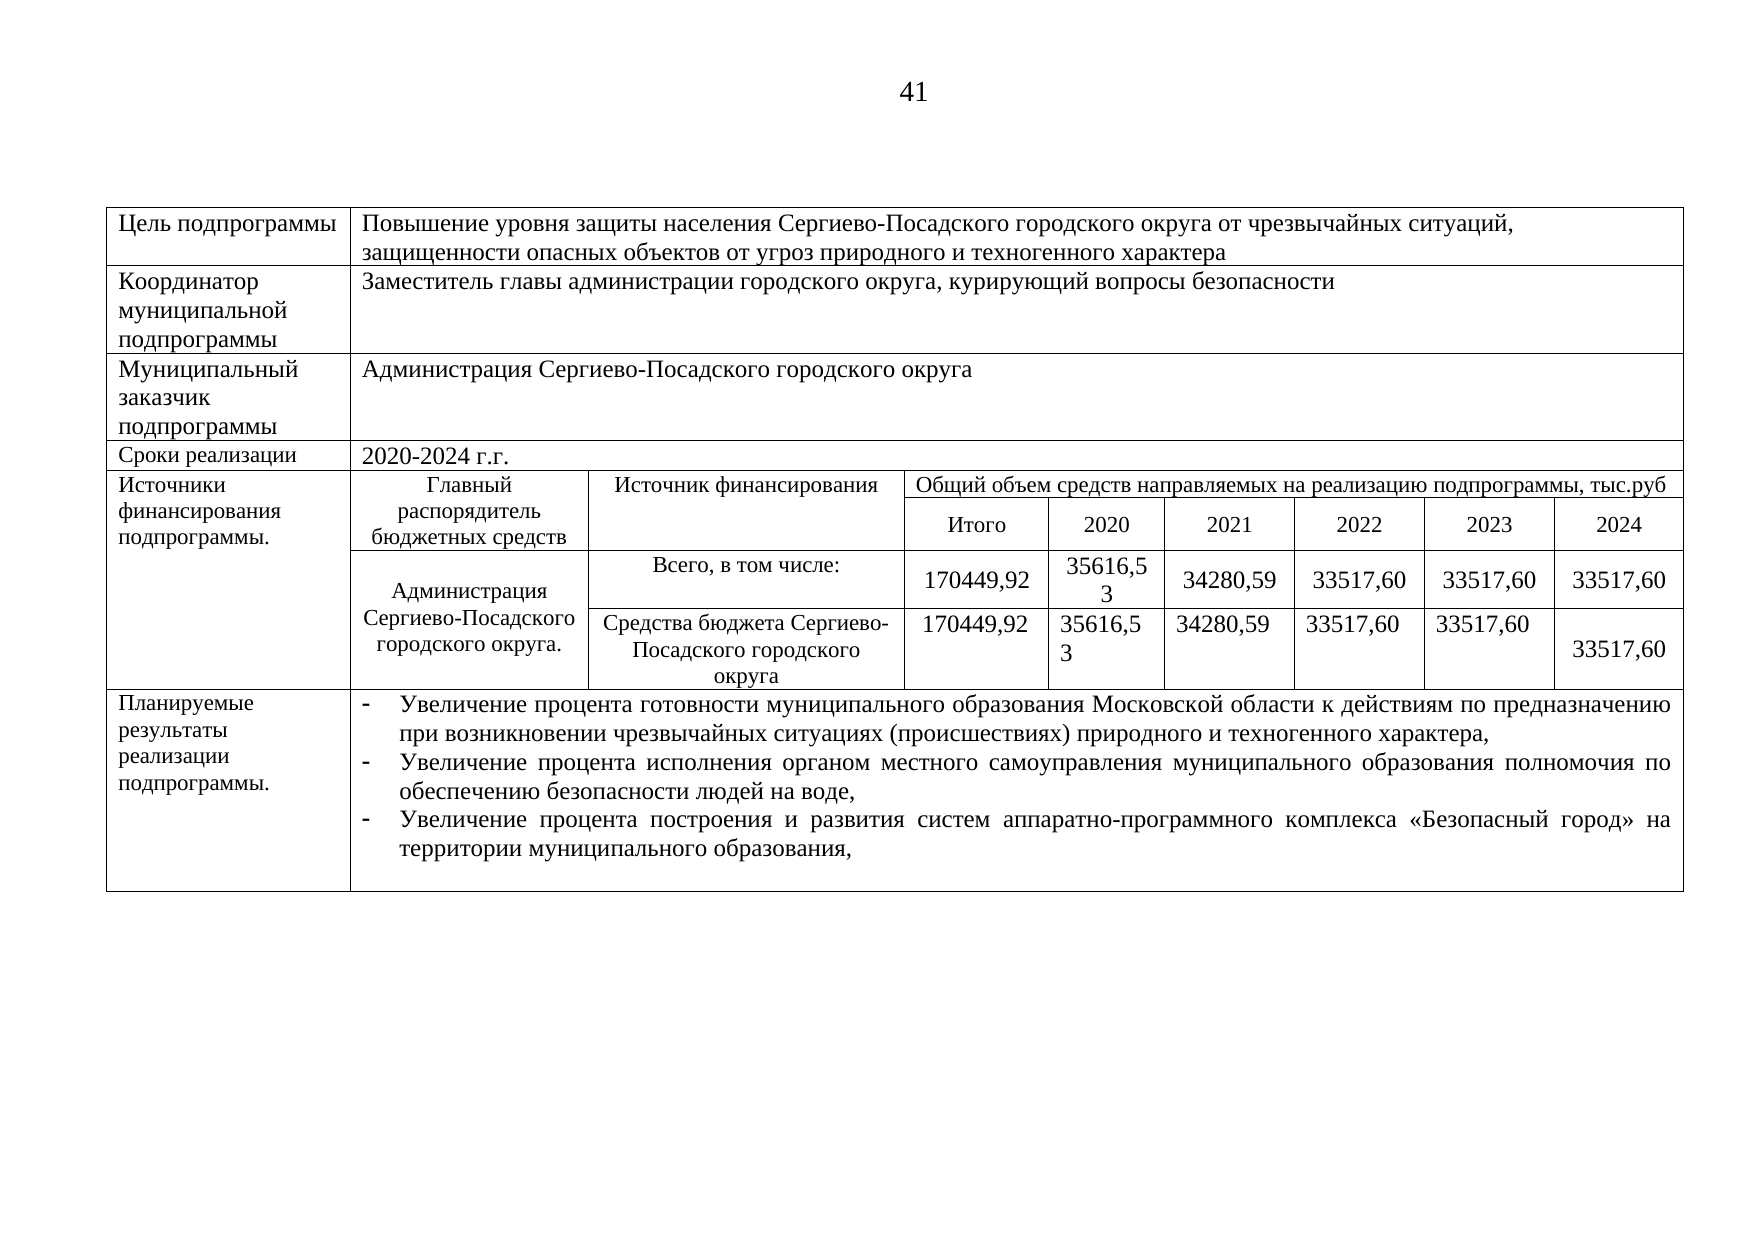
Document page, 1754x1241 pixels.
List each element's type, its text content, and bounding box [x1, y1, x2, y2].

table_cell Источники финансирования подпрограммы. [107, 471, 350, 688]
table_header Повышение уровня защиты населения Сергиево-Посадского городского округа от чрезвычайных ситуаций, защищенности опасных объектов от угроз природного и техногенного характера [351, 208, 1683, 265]
table_cell 2024 [1555, 498, 1683, 550]
table_cell Администрация Сергиево-Посадского городского округа [351, 354, 1683, 440]
table_cell 170449,92 [905, 609, 1048, 688]
table_cell Итого [905, 498, 1048, 550]
table_cell Всего, в том числе: [589, 551, 904, 608]
table_cell 2020-2024 г.г. [351, 441, 1683, 470]
table_cell Муниципальный заказчик подпрограммы [107, 354, 350, 440]
table_cell 33517,60 [1425, 551, 1554, 608]
table_cell 35616,53 [1049, 609, 1164, 688]
table_cell Главный распорядитель бюджетных средств [351, 471, 588, 550]
table_cell 2022 [1295, 498, 1424, 550]
table_cell Сроки реализации [107, 441, 350, 470]
table_cell Источник финансирования [589, 471, 904, 550]
table_cell 33517,60 [1555, 551, 1683, 608]
table_cell 2020 [1049, 498, 1164, 550]
table_cell Администрация Сергиево-Посадского городского округа. [351, 551, 588, 688]
table_header Цель подпрограммы [107, 208, 350, 265]
table_cell 33517,60 [1555, 609, 1683, 688]
table_cell 35616,53 [1049, 551, 1164, 608]
table_cell Планируемые результаты реализации подпрограммы. [107, 690, 350, 891]
table_cell 34280,59 [1165, 609, 1294, 688]
table_cell 34280,59 [1165, 551, 1294, 608]
table_cell Средства бюджета Сергиево-Посадского городского округа [589, 609, 904, 688]
table_cell Заместитель главы администрации городского округа, курирующий вопросы безопасности [351, 266, 1683, 353]
table_cell 33517,60 [1295, 551, 1424, 608]
table_cell Общий объем средств направляемых на реализацию подпрограммы, тыс.руб [905, 471, 1683, 497]
table_cell 170449,92 [905, 551, 1048, 608]
table_cell 2021 [1165, 498, 1294, 550]
table_cell Увеличение процента готовности муниципального образования Московской области к действиям по предназначению при возникновении чрезвычайных ситуациях (происшествиях) природного и техногенного характера, Увеличение процента исполнения органом местного самоуправления муниципального образования полномочия по обеспечению безопасности людей на воде, Увеличение процента построения и развития систем аппаратно-программного комплекса «Безопасный город» на территории муниципального образования, [351, 690, 1683, 891]
table_cell 33517,60 [1295, 609, 1424, 688]
table_cell 2023 [1425, 498, 1554, 550]
table_cell 33517,60 [1425, 609, 1554, 688]
table_cell Координатор муниципальной подпрограммы [107, 266, 350, 353]
